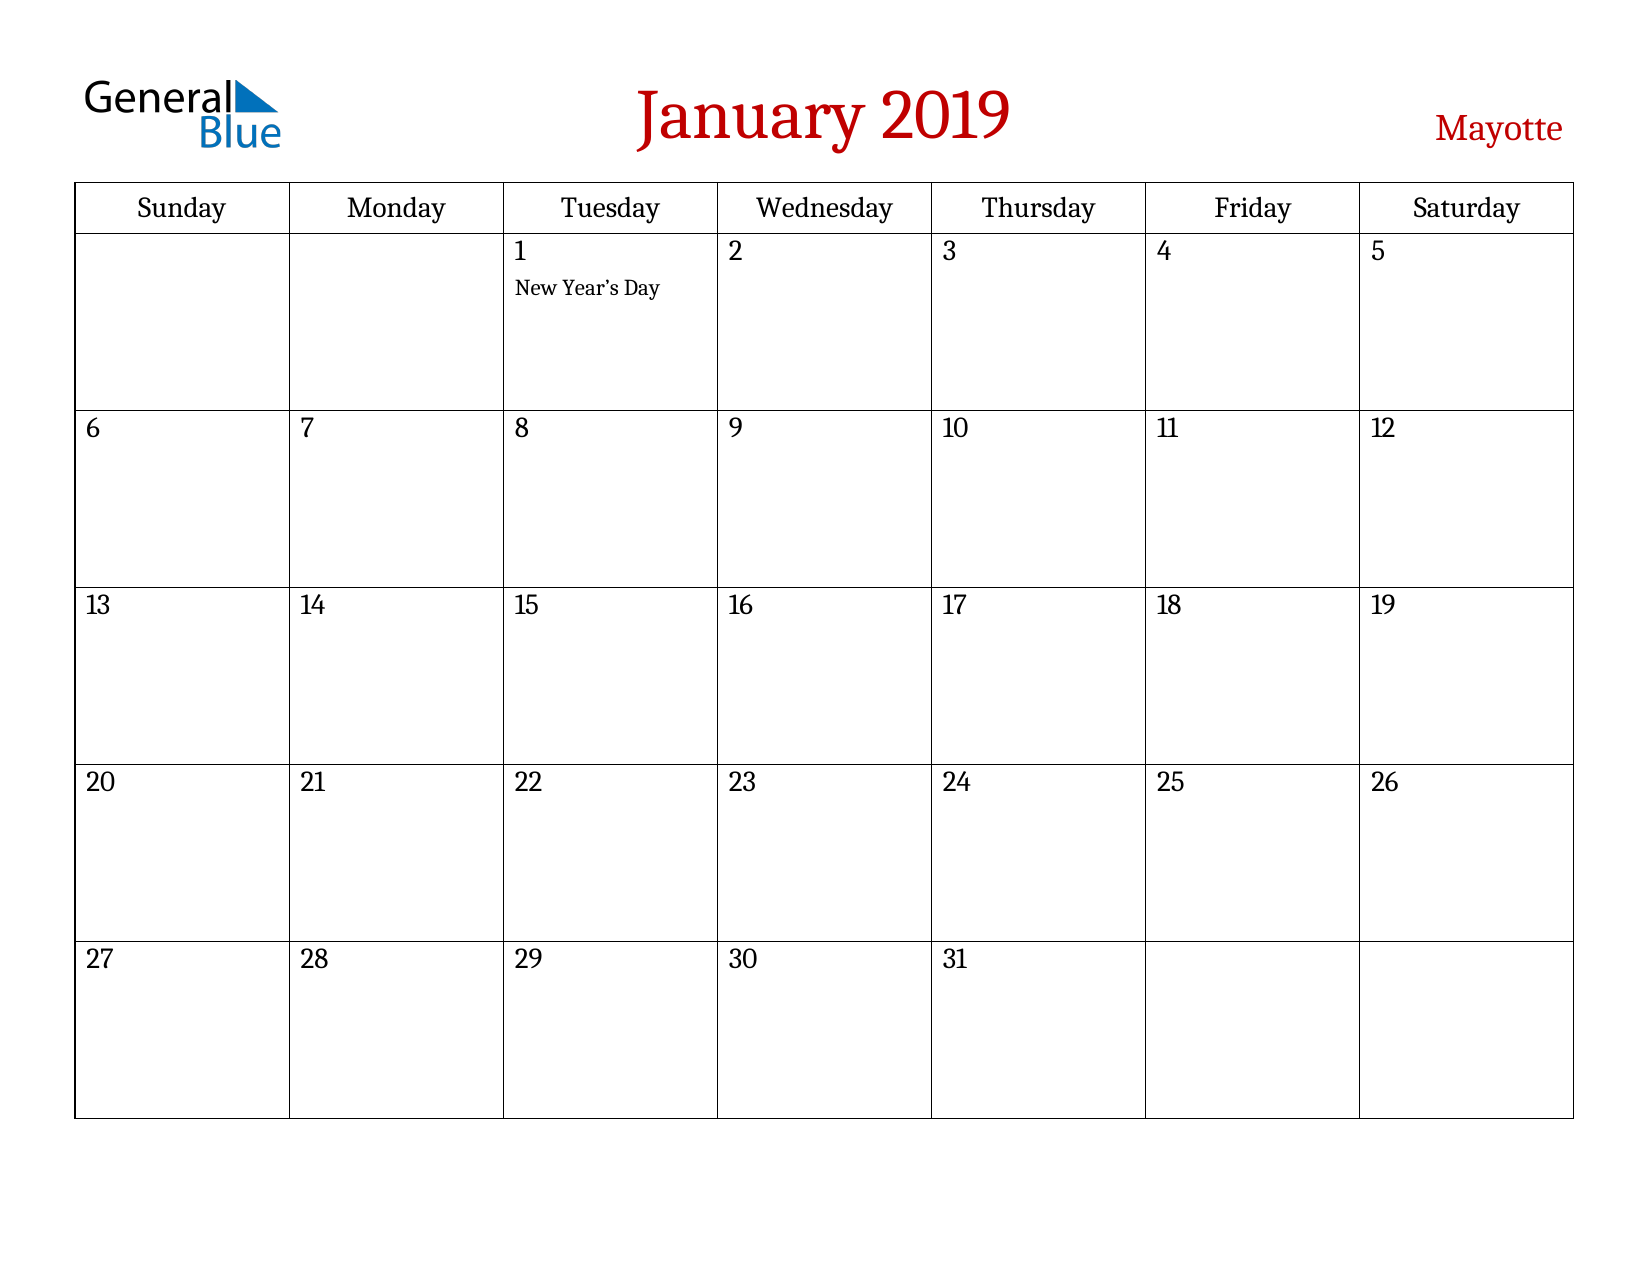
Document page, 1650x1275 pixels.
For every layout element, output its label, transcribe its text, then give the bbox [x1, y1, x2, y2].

table_cell 3 [932, 234, 1145, 275]
table_cell [1360, 452, 1573, 587]
table_cell [76, 275, 289, 410]
table_cell [718, 452, 931, 587]
table_cell [1360, 629, 1573, 764]
table_cell [1146, 629, 1359, 764]
table_cell Thursday [932, 183, 1145, 233]
table_cell [76, 452, 289, 587]
table_cell 10 [932, 411, 1145, 452]
table_cell [932, 983, 1145, 1118]
table_cell 26 [1360, 765, 1573, 806]
table_cell 7 [290, 411, 503, 452]
table_cell [290, 234, 503, 275]
table_cell [1146, 942, 1359, 983]
table_cell 21 [290, 765, 503, 806]
table_header [75, 75, 503, 182]
table_cell [290, 275, 503, 410]
table_cell [1146, 452, 1359, 587]
table_cell [932, 629, 1145, 764]
table_cell [290, 629, 503, 764]
table_cell [76, 629, 289, 764]
table_cell [290, 983, 503, 1118]
table_cell 5 [1360, 234, 1573, 275]
table_cell 29 [504, 942, 717, 983]
table_cell Sunday [76, 183, 289, 233]
table_cell 16 [718, 588, 931, 629]
table_cell Wednesday [718, 183, 931, 233]
table_cell [718, 275, 931, 410]
table_cell 31 [932, 942, 1145, 983]
table_cell 27 [76, 942, 289, 983]
table_cell 13 [76, 588, 289, 629]
table_cell 30 [718, 942, 931, 983]
table_cell Monday [290, 183, 503, 233]
table_cell 6 [76, 411, 289, 452]
table_cell 20 [76, 765, 289, 806]
table_cell [504, 983, 717, 1118]
table_cell [290, 806, 503, 941]
table_cell [504, 452, 717, 587]
table_cell Saturday [1360, 183, 1573, 233]
table_cell 17 [932, 588, 1145, 629]
table_cell 15 [504, 588, 717, 629]
table_cell 11 [1146, 411, 1359, 452]
table_cell [504, 629, 717, 764]
table_cell [932, 806, 1145, 941]
table_cell [932, 275, 1145, 410]
table_cell Tuesday [504, 183, 717, 233]
table_cell Friday [1146, 183, 1359, 233]
table_cell 2 [718, 234, 931, 275]
table_cell [1360, 942, 1573, 983]
table_cell 22 [504, 765, 717, 806]
table_cell 4 [1146, 234, 1359, 275]
table_header January 2019 [503, 75, 1146, 182]
table_cell [1146, 983, 1359, 1118]
table_cell [718, 806, 931, 941]
table_cell 12 [1360, 411, 1573, 452]
table_cell [76, 983, 289, 1118]
table_cell [290, 452, 503, 587]
picture [85, 80, 281, 148]
table_header Mayotte [1146, 75, 1574, 182]
table_cell [718, 629, 931, 764]
table_cell 8 [504, 411, 717, 452]
table_cell 28 [290, 942, 503, 983]
table_cell 1 [504, 234, 717, 275]
table_cell 9 [718, 411, 931, 452]
table_cell 23 [718, 765, 931, 806]
table_cell [504, 806, 717, 941]
table_cell [76, 234, 289, 275]
table_cell [1146, 275, 1359, 410]
table_cell [1360, 983, 1573, 1118]
table_cell [76, 806, 289, 941]
table_cell 25 [1146, 765, 1359, 806]
table_cell [932, 452, 1145, 587]
table_cell [1360, 806, 1573, 941]
table_cell New Year’s Day [504, 275, 717, 410]
table_cell [1146, 806, 1359, 941]
table_cell [1360, 275, 1573, 410]
table_cell 24 [932, 765, 1145, 806]
table_cell [718, 983, 931, 1118]
table_cell 19 [1360, 588, 1573, 629]
table_cell 18 [1146, 588, 1359, 629]
table_cell 14 [290, 588, 503, 629]
